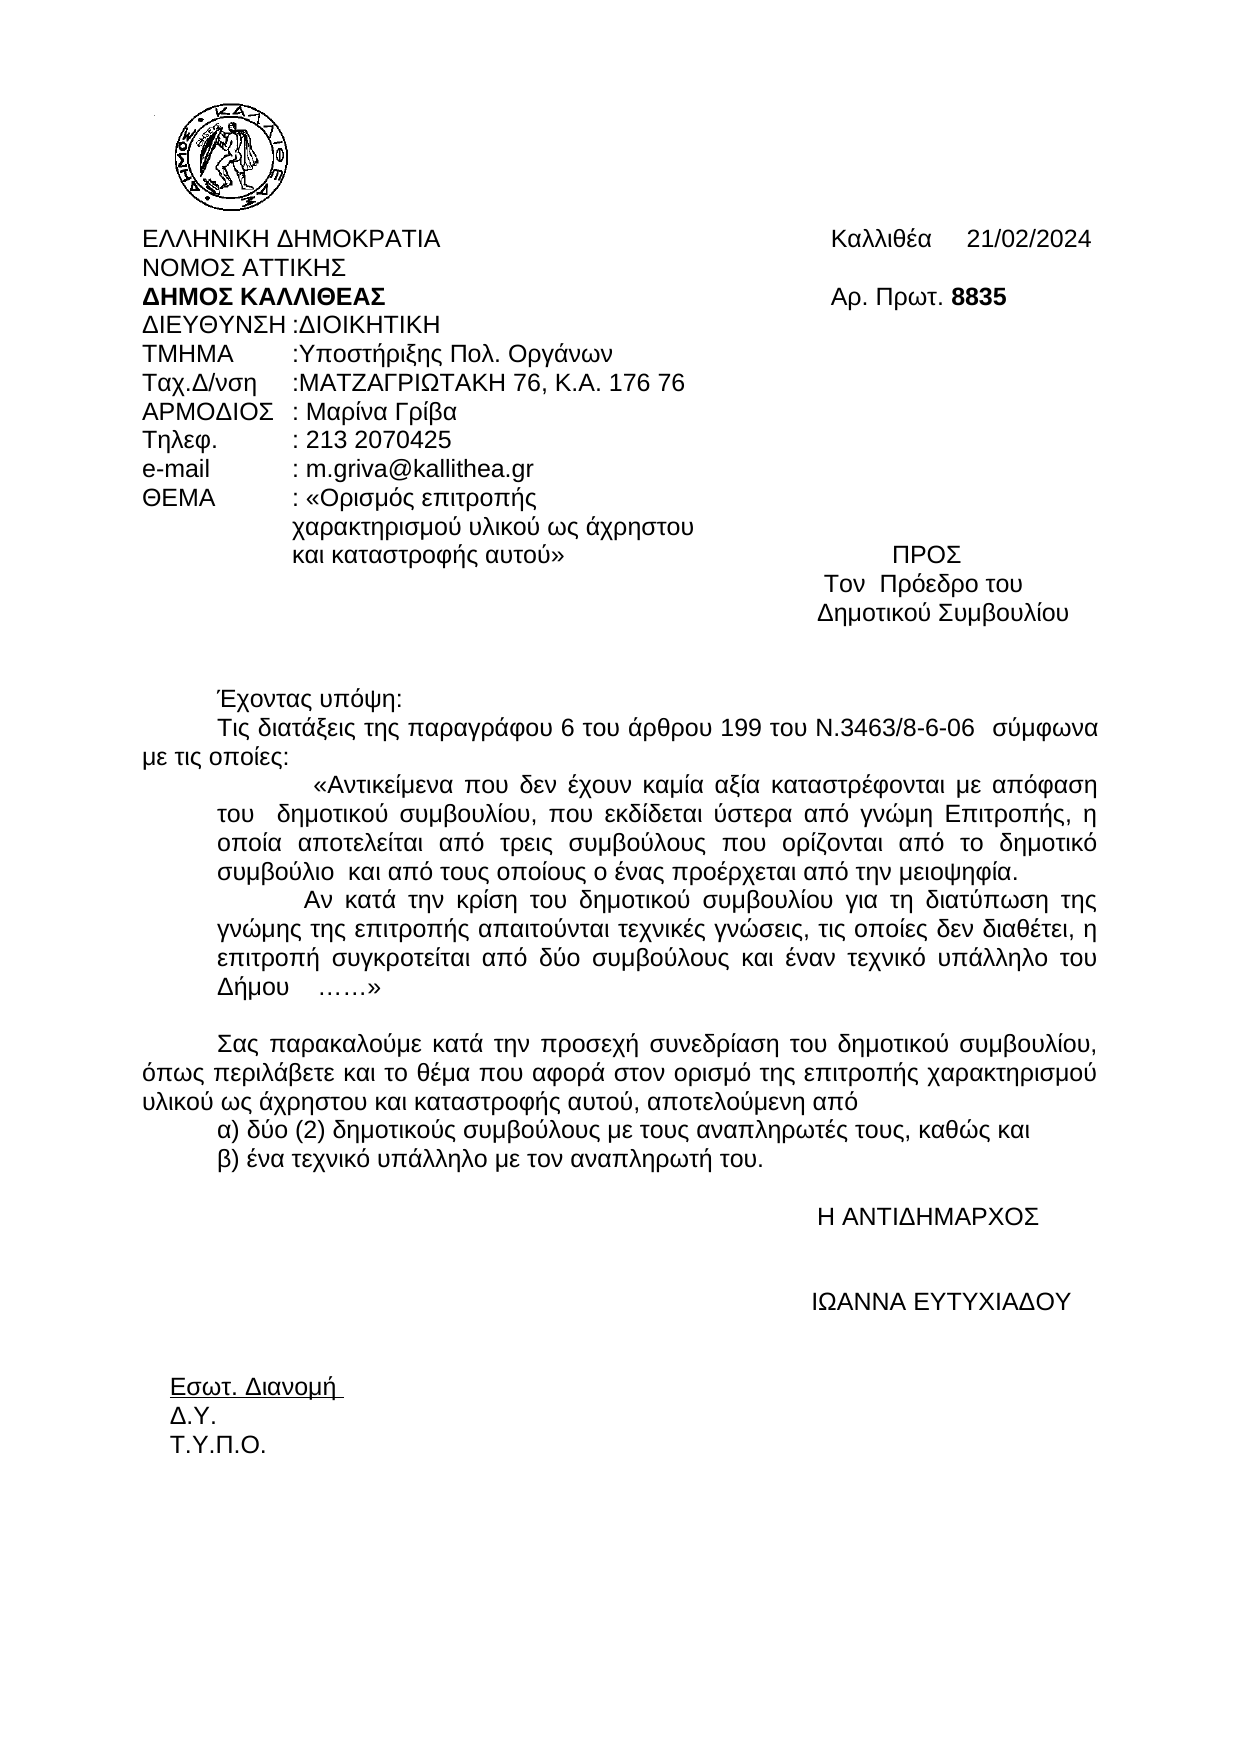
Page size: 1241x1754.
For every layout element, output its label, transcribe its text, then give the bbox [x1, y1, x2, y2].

text Εσωτ. Διανομή [142, 1372, 1098, 1401]
text α) δύο (2) δημοτικούς συμβούλους με τους αναπληρωτές τους, καθώς και [142, 1116, 1098, 1144]
text ΔΙΕΥΘΥΝΣΗ :ΔΙΟΙΚΗΤΙΚΗ [142, 311, 1098, 339]
text Έχοντας υπόψη: [142, 684, 1098, 713]
text Δ.Υ. [142, 1401, 1098, 1429]
text Αν κατά την κρίση του δημοτικού συμβουλίου για τη διατύπωση της γνώμης της επιτροπής απαιτούνται τεχνικές γνώσεις, τις οποίες δεν διαθέτει, η επιτροπή συγκροτείται από δύο συμβούλους και έναν τεχνικό υπάλληλο του Δήμου ……» [217, 886, 1098, 1001]
text ΝΟΜΟΣ ΑΤΤΙΚΗΣ [142, 253, 1098, 282]
text Σας παρακαλούμε κατά την προσεχή συνεδρίαση του δημοτικού συμβουλίου, όπως περιλάβετε και το θέμα που αφορά στον ορισμό της επιτροπής χαρακτηρισμού υλικού ως άχρηστου και καταστροφής αυτού, αποτελούμενη από [142, 1029, 1098, 1116]
text Ταχ.Δ/νση :ΜΑΤΖΑΓΡΙΩΤΑΚΗ 76, Κ.Α. 176 76 [142, 368, 1098, 397]
text Η ΑΝΤΙΔΗΜΑΡΧΟΣ [742, 1202, 1098, 1231]
text e-mail : m.griva@kallithea.gr [142, 454, 1098, 483]
text Δημοτικού Συμβουλίου [142, 598, 1098, 627]
text β) ένα τεχνικό υπάλληλο με τον αναπληρωτή του. [142, 1144, 1098, 1173]
text Τις διατάξεις της παραγράφου 6 του άρθρου 199 του Ν.3463/8-6-06 σύμφωνα με τις οποίες: [142, 713, 1098, 771]
text χαρακτηρισμού υλικού ως άχρηστου [142, 512, 1098, 541]
text και καταστροφής αυτού» ΠΡΟΣ [142, 541, 1098, 569]
text Τον Πρόεδρο του [142, 569, 1098, 598]
text Τηλεφ. : 213 2070425 [142, 426, 1098, 454]
text Τ.Υ.Π.Ο. [142, 1429, 1098, 1458]
picture [141, 88, 348, 225]
text ΔΗΜΟΣ ΚΑΛΛΙΘΕΑΣ Αρ. Πρωτ. 8835 [142, 282, 1098, 311]
text ΤΜΗΜΑ :Υποστήριξης Πολ. Οργάνων [142, 339, 1098, 368]
text ΙΩΑΝΝΑ ΕΥΤΥΧΙΑΔΟΥ [142, 1287, 1098, 1315]
text ΘΕΜΑ : «Ορισμός επιτροπής [142, 483, 1098, 512]
text «Αντικείμενα που δεν έχουν καμία αξία καταστρέφονται με απόφαση του δημοτικού συμβουλίου, που εκδίδεται ύστερα από γνώμη Επιτροπής, η οποία αποτελείται από τρεις συμβούλους που ορίζονται από το δημοτικό συμβούλιο και από τους οποίους ο ένας προέρχεται από την μειοψηφία. [217, 771, 1098, 886]
text ΕΛΛΗΝΙΚΗ ΔΗΜΟΚΡΑΤΙΑ Καλλιθέα 21/02/2024 [142, 224, 1098, 253]
text ΑΡΜΟΔΙΟΣ : Μαρίνα Γρίβα [142, 397, 1098, 426]
